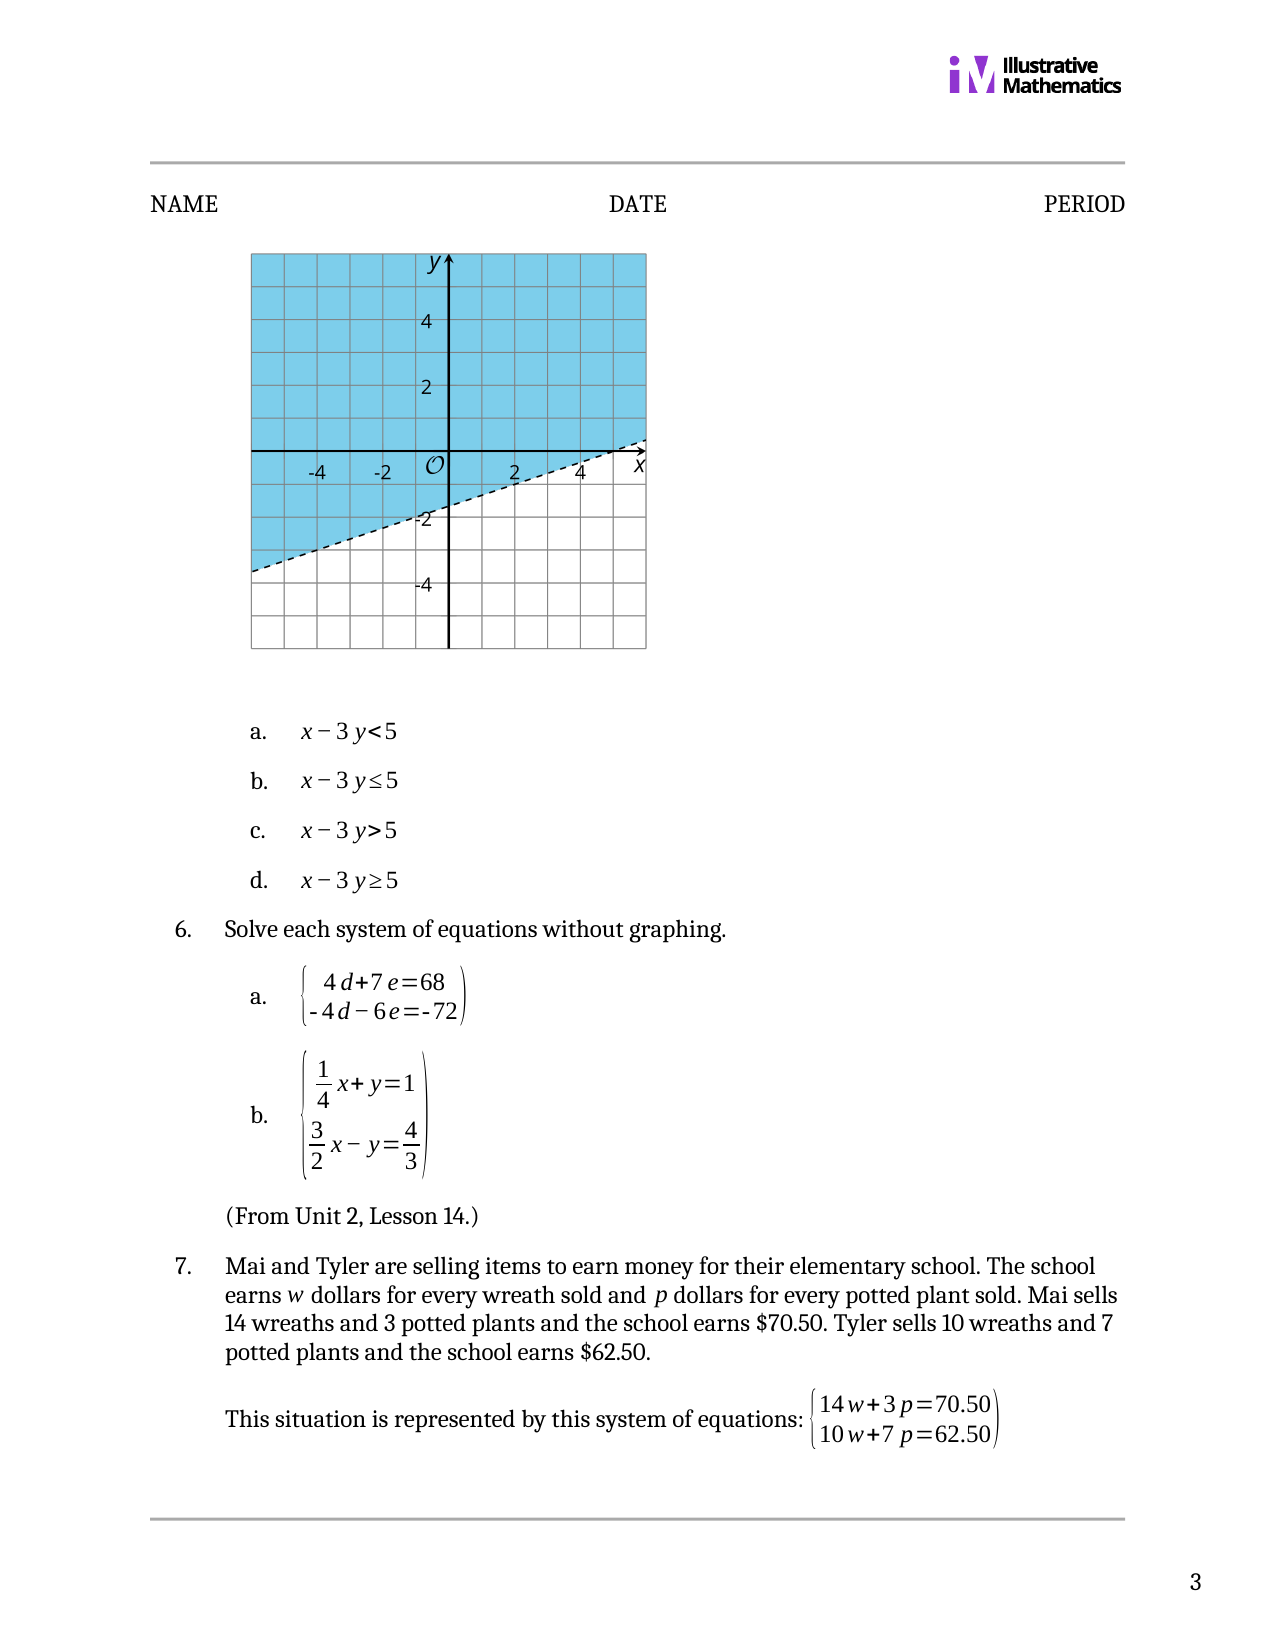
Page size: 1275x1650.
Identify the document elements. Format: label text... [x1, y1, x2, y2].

list (From Unit 2, Lesson 14.) [175, 1202, 1125, 1231]
picture [949, 55, 1121, 93]
list This situation is represented by this system of equations: [175, 1388, 1125, 1451]
list Mai and Tyler are selling items to earn money for their elementary school. The school earns dollars for every wreath sold and dollars for every potted plant sold. Mai sells 14 wreaths and 3 potted plants and the school earns $70.50. Tyler sells 10 wreaths and 7 potted plants and the school earns $62.50. [175, 1252, 1125, 1367]
list Solve each system of equations without graphing. [175, 915, 1125, 944]
picture [243, 247, 654, 658]
